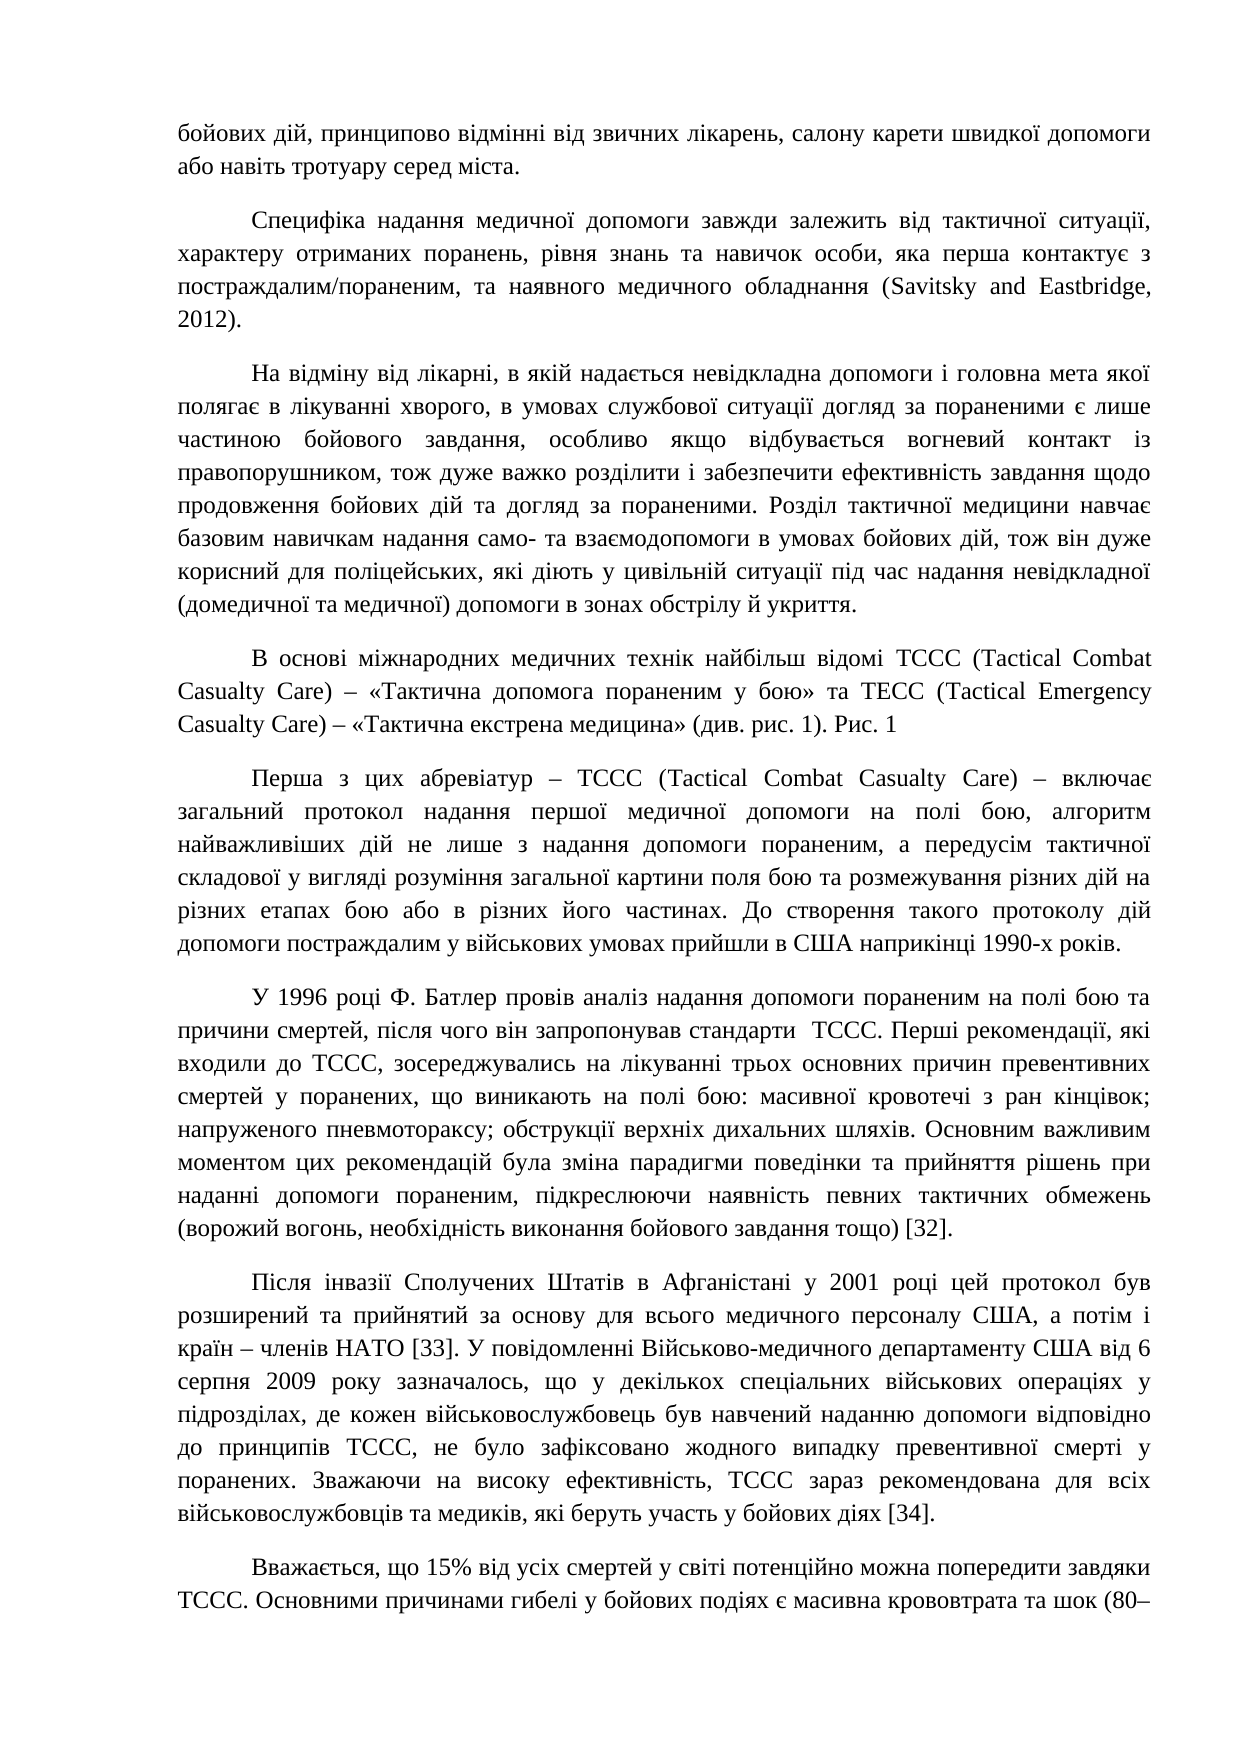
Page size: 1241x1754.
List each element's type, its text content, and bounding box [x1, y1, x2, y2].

text В основі міжнародних медичних технік найбільш відомі TCCC (Tactical Combat Casualty Care) – «Тактична допомога пораненим у бою» та ТЕСС (Tactical Emergency Casualty Care) – «Тактична екстрена медицина» (див. рис. 1). Рис. 1 [177, 643, 1152, 738]
text Після інвазії Сполучених Штатів в Афганістані у 2001 році цей протокол був розширений та прийнятий за основу для всього медичного персоналу США, а потім і країн – членів НАТО [33]. У повідомленні Військово-медичного департаменту США від 6 серпня 2009 року зазначалось, що у декількох спеціальних військових операціях у підрозділах, де кожен військовослужбовець був навчений наданню допомоги відповідно до принципів ТССС, не було зафіксовано жодного випадку превентивної смерті у поранених. Зважаючи на високу ефективність, ТССС зараз рекомендована для всіх військовослужбовців та медиків, які беруть участь у бойових діях [34]. [177, 1267, 1152, 1527]
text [177, 118, 1152, 180]
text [177, 1552, 1152, 1613]
text На відміну від лікарні, в якій надається невідкладна допомоги і головна мета якої полягає в лікуванні хворого, в умовах службової ситуації догляд за пораненими є лише частиною бойового завдання, особливо якщо відбувається вогневий контакт із правопорушником, тож дуже важко розділити і забезпечити ефективність завдання щодо продовження бойових дій та догляд за пораненими. Розділ тактичної медицини навчає базовим навичкам надання само- та взаємодопомоги в умовах бойових дій, тож він дуже корисний для поліцейських, які діють у цивільній ситуації під час надання невідкладної (домедичної та медичної) допомоги в зонах обстрілу й укриття. [177, 358, 1152, 618]
text Перша з цих абревіатур – ТССС (Tactical Combat Casualty Care) – включає загальний протокол надання першої медичної допомоги на полі бою, алгоритм найважливіших дій не лише з надання допомоги пораненим, а передусім тактичної складової у вигляді розуміння загальної картини поля бою та розмежування різних дій на різних етапах бою або в різних його частинах. До створення такого протоколу дій допомоги постраждалим у військових умовах прийшли в США наприкінці 1990-х років. [177, 763, 1152, 957]
text Специфіка надання медичної допомоги завжди залежить від тактичної ситуації, характеру отриманих поранень, рівня знань та навичок особи, яка перша контактує з постраждалим/пораненим, та наявного медичного обладнання (Savitsky and Eastbridge, 2012). [177, 205, 1152, 333]
text У 1996 році Ф. Батлер провів аналіз надання допомоги пораненим на полі бою та причини смертей, після чого він запропонував стандарти ТССС. Перші рекомендації, які входили до ТССС, зосереджувались на лікуванні трьох основних причин превентивних смертей у поранених, що виникають на полі бою: масивної кровотечі з ран кінцівок; напруженого пневмотораксу; обструкції верхніх дихальних шляхів. Основним важливим моментом цих рекомендацій була зміна парадигми поведінки та прийняття рішень при наданні допомоги пораненим, підкреслюючи наявність певних тактичних обмежень (ворожий вогонь, необхідність виконання бойового завдання тощо) [32]. [177, 982, 1152, 1242]
